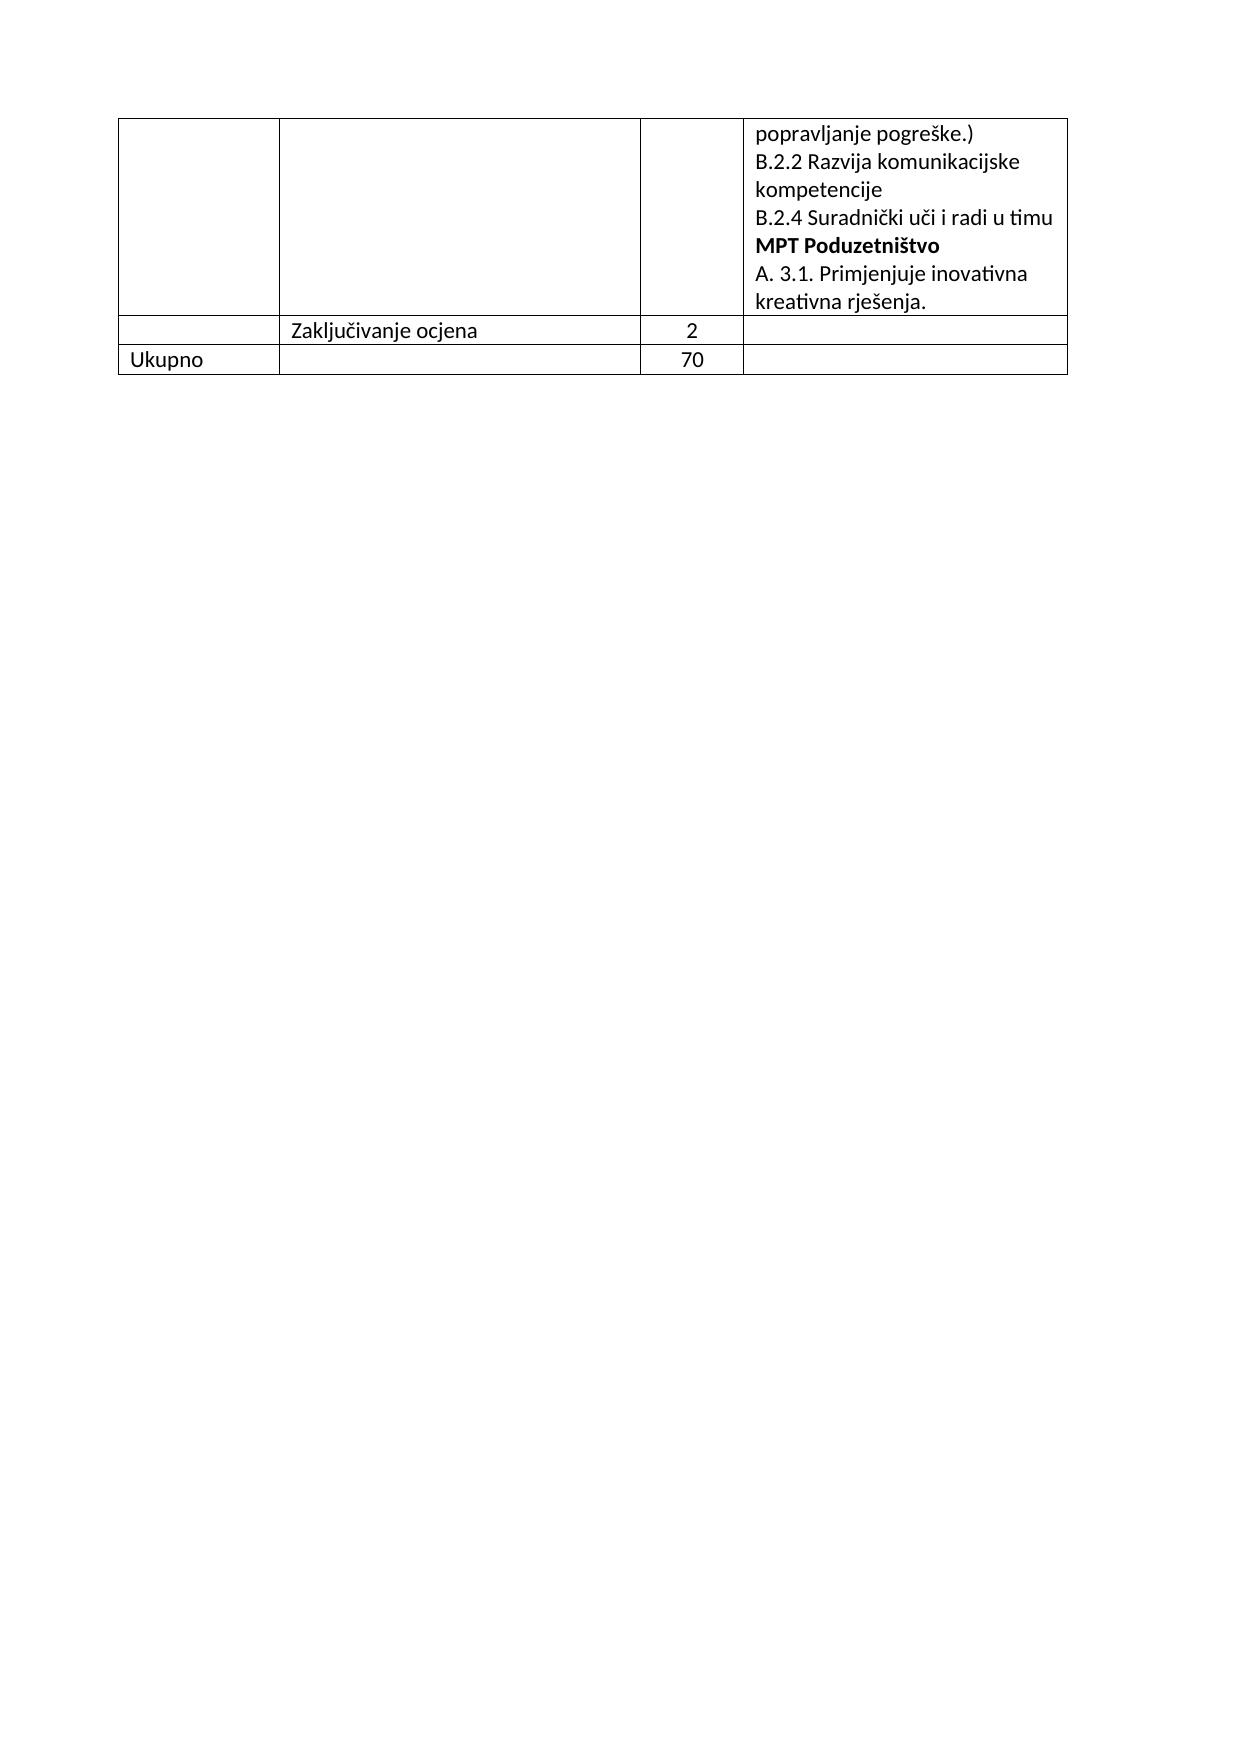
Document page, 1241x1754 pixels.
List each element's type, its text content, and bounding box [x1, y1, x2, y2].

table_cell 2 [641, 316, 743, 344]
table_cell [119, 119, 279, 315]
table_cell Zaključivanje ocjena [280, 316, 640, 344]
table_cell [280, 119, 640, 315]
table_cell [280, 345, 640, 373]
table_cell Ukupno [119, 345, 279, 373]
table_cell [744, 119, 1067, 315]
table_cell 70 [641, 345, 743, 373]
table_cell [744, 345, 1067, 373]
table_cell [744, 316, 1067, 344]
table_cell 8 [641, 119, 743, 315]
table_cell [119, 316, 279, 344]
